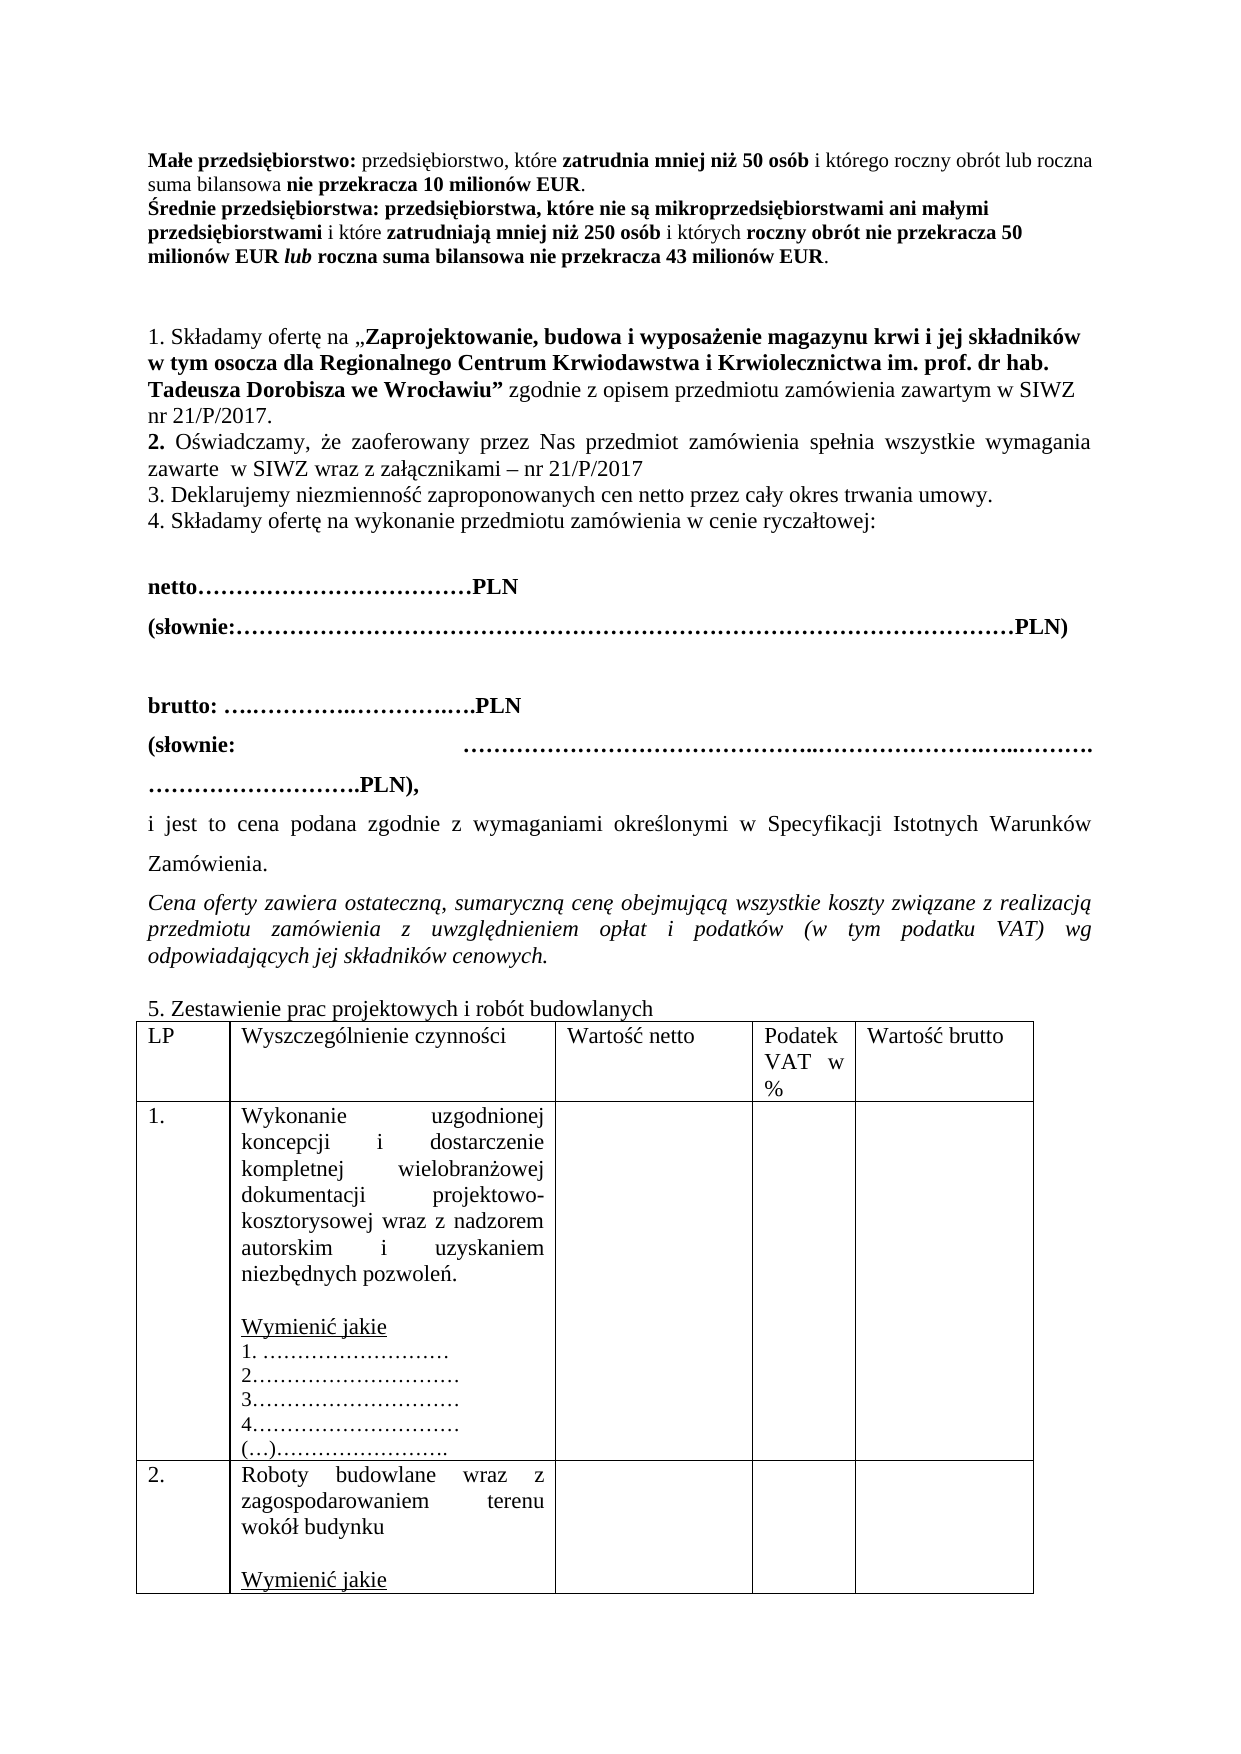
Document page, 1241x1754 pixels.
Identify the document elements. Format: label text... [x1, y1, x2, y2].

table_header Podatek VAT w % [753, 1022, 855, 1101]
text 3. Deklarujemy niezmienność zaproponowanych cen netto przez cały okres trwania umowy. [148, 481, 1093, 507]
table_cell [753, 1102, 855, 1459]
table_cell 2. [137, 1461, 229, 1592]
text Cena oferty zawiera ostateczną, sumaryczną cenę obejmującą wszystkie koszty związane z realizacją przedmiotu zamówienia z uwzględnieniem opłat i podatków (w tym podatku VAT) wg odpowiadających jej składników cenowych. [148, 889, 1093, 968]
text Małe przedsiębiorstwo: przedsiębiorstwo, które zatrudnia mniej niż 50 osób i którego roczny obrót lub roczna suma bilansowa nie przekracza 10 milionów EUR. [148, 148, 1093, 196]
text 5. Zestawienie prac projektowych i robót budowlanych [148, 994, 1093, 1021]
text Średnie przedsiębiorstwa: przedsiębiorstwa, które nie są mikroprzedsiębiorstwami ani małymi przedsiębiorstwami i które zatrudniają mniej niż 250 osób i których roczny obrót nie przekracza 50 milionów EUR lub roczna suma bilansowa nie przekracza 43 milionów EUR. [148, 196, 1093, 268]
table_header Wyszczególnienie czynności [231, 1022, 555, 1101]
text brutto: ….………….………….….PLN [148, 692, 1093, 718]
text 1. Składamy ofertę na „Zaprojektowanie, budowa i wyposażenie magazynu krwi i jej składników w tym osocza dla Regionalnego Centrum Krwiodawstwa i Krwiolecznictwa im. prof. dr hab. Tadeusza Dorobisza we Wrocławiu” zgodnie z opisem przedmiotu zamówienia zawartym w SIWZ nr 21/P/2017. [148, 323, 1093, 428]
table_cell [231, 1461, 555, 1592]
text 4. Składamy ofertę na wykonanie przedmiotu zamówienia w cenie ryczałtowej: [148, 507, 1093, 534]
table_cell 1. [137, 1102, 229, 1459]
text 2. Oświadczamy, że zaoferowany przez Nas przedmiot zamówienia spełnia wszystkie wymagania zawarte w SIWZ wraz z załącznikami – nr 21/P/2017 [148, 428, 1093, 481]
table_header Wartość netto [556, 1022, 752, 1101]
table_cell [856, 1461, 1033, 1592]
table_cell [556, 1102, 752, 1459]
table_cell [856, 1102, 1033, 1459]
text (słownie: ………………………………………..………………….…..……….……………………….PLN), [148, 731, 1093, 797]
text netto………………………………PLN [148, 573, 1093, 600]
table_cell [556, 1461, 752, 1592]
table_cell [753, 1461, 855, 1592]
table_header Wartość brutto [856, 1022, 1033, 1101]
text i jest to cena podana zgodnie z wymaganiami określonymi w Specyfikacji Istotnych Warunków Zamówienia. [148, 810, 1093, 876]
table_cell Wykonanie uzgodnionej koncepcji i dostarczenie kompletnej wielobranżowej dokumentacji projektowo-kosztorysowej wraz z nadzorem autorskim i uzyskaniem niezbędnych pozwoleń. Wymienić jakie 1. ……………………… 2………………………… 3………………………… 4………………………… (…)……………………. [231, 1102, 555, 1459]
text (słownie:…………………………………………………………………………………………PLN) [148, 613, 1093, 639]
table_header LP [137, 1022, 229, 1101]
